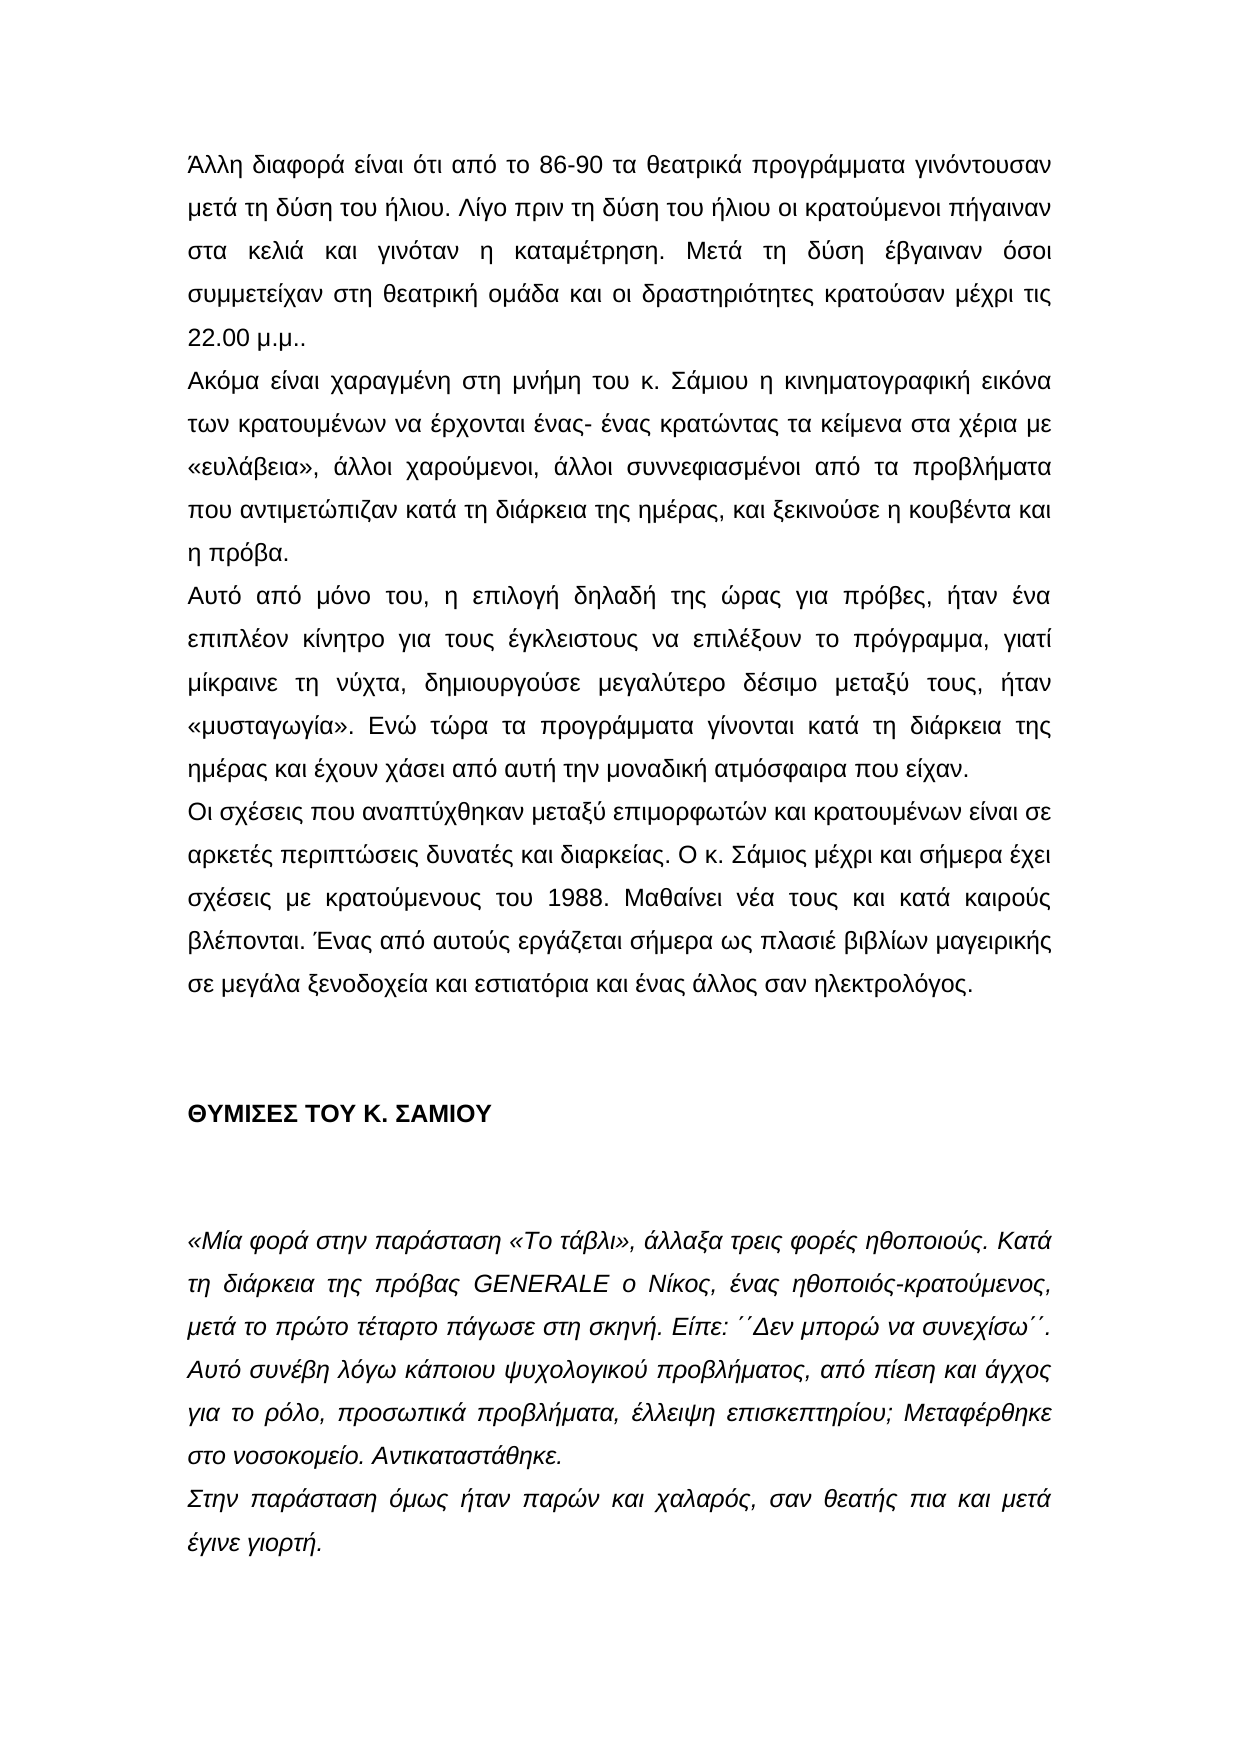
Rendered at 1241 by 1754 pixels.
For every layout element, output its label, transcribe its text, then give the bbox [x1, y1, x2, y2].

text «Μία φορά στην παράσταση «Το τάβλι», άλλαξα τρεις φορές ηθοποιούς. Κατά τη διάρκεια της πρόβας GENERALE ο Νίκος, ένας ηθοποιός-κρατούμενος, μετά το πρώτο τέταρτο πάγωσε στη σκηνή. Είπε: ΄΄Δεν μπορώ να συνεχίσω΄΄. Αυτό συνέβη λόγω κάποιου ψυχολογικού προβλήματος, από πίεση και άγχος για το ρόλο, προσωπικά προβλήματα, έλλειψη επισκεπτηρίου; Μεταφέρθηκε στο νοσοκομείο. Αντικαταστάθηκε. [187, 1226, 1053, 1470]
subtitle ΘΥΜΙΣΕΣ ΤΟΥ Κ. ΣΑΜΙΟΥ [187, 1099, 1053, 1127]
text Στην παράσταση όμως ήταν παρών και χαλαρός, σαν θεατής πια και μετά έγινε γιορτή. [187, 1484, 1053, 1556]
text Αυτό από μόνο του, η επιλογή δηλαδή της ώρας για πρόβες, ήταν ένα επιπλέον κίνητρο για τους έγκλειστους να επιλέξουν το πρόγραμμα, γιατί μίκραινε τη νύχτα, δημιουργούσε μεγαλύτερο δέσιμο μεταξύ τους, ήταν «μυσταγωγία». Ενώ τώρα τα προγράμματα γίνονται κατά τη διάρκεια της ημέρας και έχουν χάσει από αυτή την μοναδική ατμόσφαιρα που είχαν. [187, 581, 1053, 782]
text Άλλη διαφορά είναι ότι από το 86-90 τα θεατρικά προγράμματα γινόντουσαν μετά τη δύση του ήλιου. Λίγο πριν τη δύση του ήλιου οι κρατούμενοι πήγαιναν στα κελιά και γινόταν η καταμέτρηση. Μετά τη δύση έβγαιναν όσοι συμμετείχαν στη θεατρική ομάδα και οι δραστηριότητες κρατούσαν μέχρι τις 22.00 μ.μ.. [187, 150, 1053, 351]
text Οι σχέσεις που αναπτύχθηκαν μεταξύ επιμορφωτών και κρατουμένων είναι σε αρκετές περιπτώσεις δυνατές και διαρκείας. Ο κ. Σάμιος μέχρι και σήμερα έχει σχέσεις με κρατούμενους του 1988. Μαθαίνει νέα τους και κατά καιρούς βλέπονται. Ένας από αυτούς εργάζεται σήμερα ως πλασιέ βιβλίων μαγειρικής σε μεγάλα ξενοδοχεία και εστιατόρια και ένας άλλος σαν ηλεκτρολόγος. [187, 797, 1053, 998]
text Ακόμα είναι χαραγμένη στη μνήμη του κ. Σάμιου η κινηματογραφική εικόνα των κρατουμένων να έρχονται ένας- ένας κρατώντας τα κείμενα στα χέρια με «ευλάβεια», άλλοι χαρούμενοι, άλλοι συννεφιασμένοι από τα προβλήματα που αντιμετώπιζαν κατά τη διάρκεια της ημέρας, και ξεκινούσε η κουβέντα και η πρόβα. [187, 366, 1053, 567]
